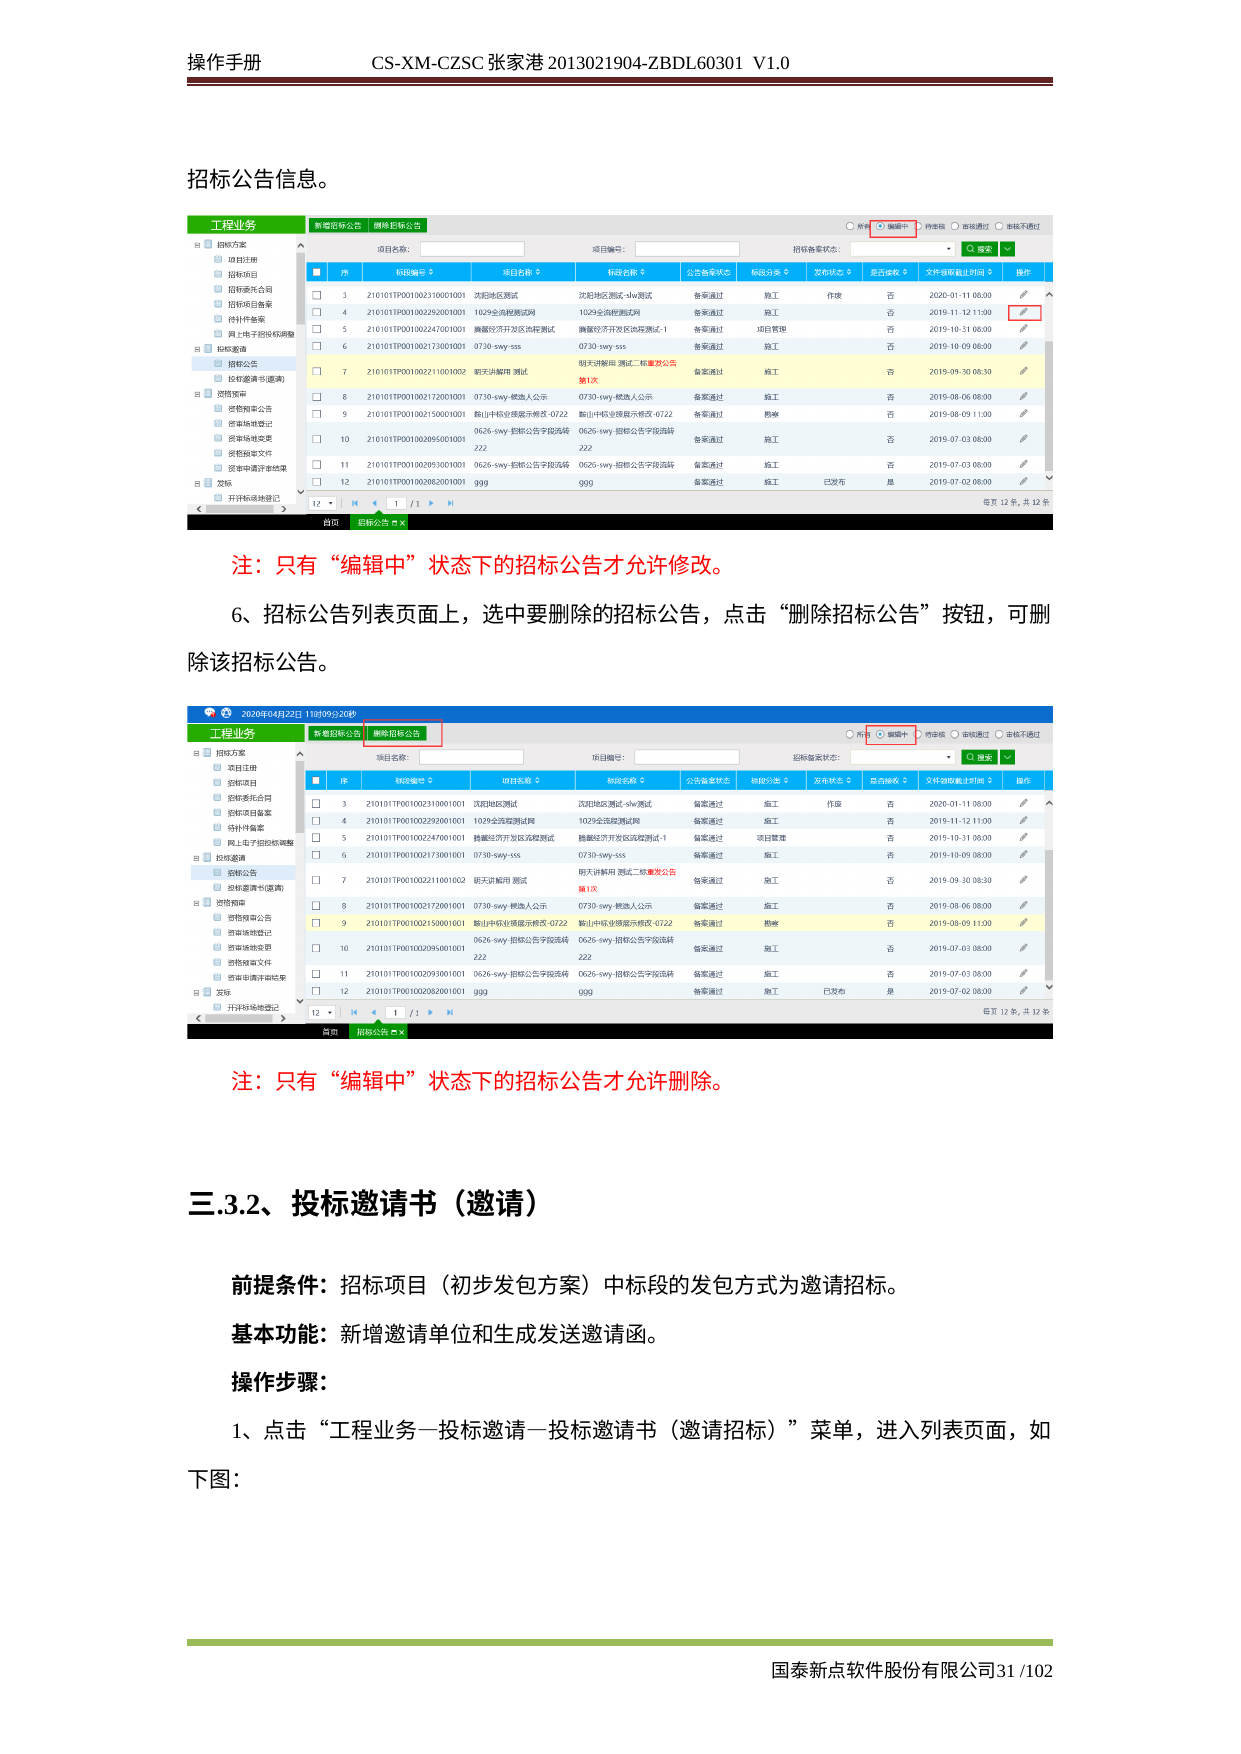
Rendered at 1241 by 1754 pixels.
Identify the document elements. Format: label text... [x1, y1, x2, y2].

picture [187, 215, 1053, 530]
picture [403, 779, 423, 783]
subtitle 投标邀请书（邀请） [187, 1169, 1053, 1234]
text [187, 162, 1053, 194]
text 前提条件：招标项目（初步发包方案）中标段的发包方式为邀请招标。 [187, 1268, 1053, 1301]
text 操作步骤： [187, 1365, 1053, 1397]
text 6、招标公告列表页面上，选中要删除的招标公告，点击“删除招标公告”按钮，可删除该招标公告。 [187, 596, 1053, 677]
text 基本功能：新增邀请单位和生成发送邀请函。 [187, 1316, 1053, 1349]
text 注：只有“编辑中”状态下的招标公告才允许删除。 [187, 1063, 1053, 1096]
picture [313, 269, 320, 275]
text 1、点击“工程业务—投标邀请—投标邀请书（邀请招标）”菜单，进入列表页面，如下图： [187, 1413, 1053, 1494]
picture [187, 706, 1053, 1039]
text 注：只有“编辑中”状态下的招标公告才允许修改。 [187, 548, 1053, 580]
